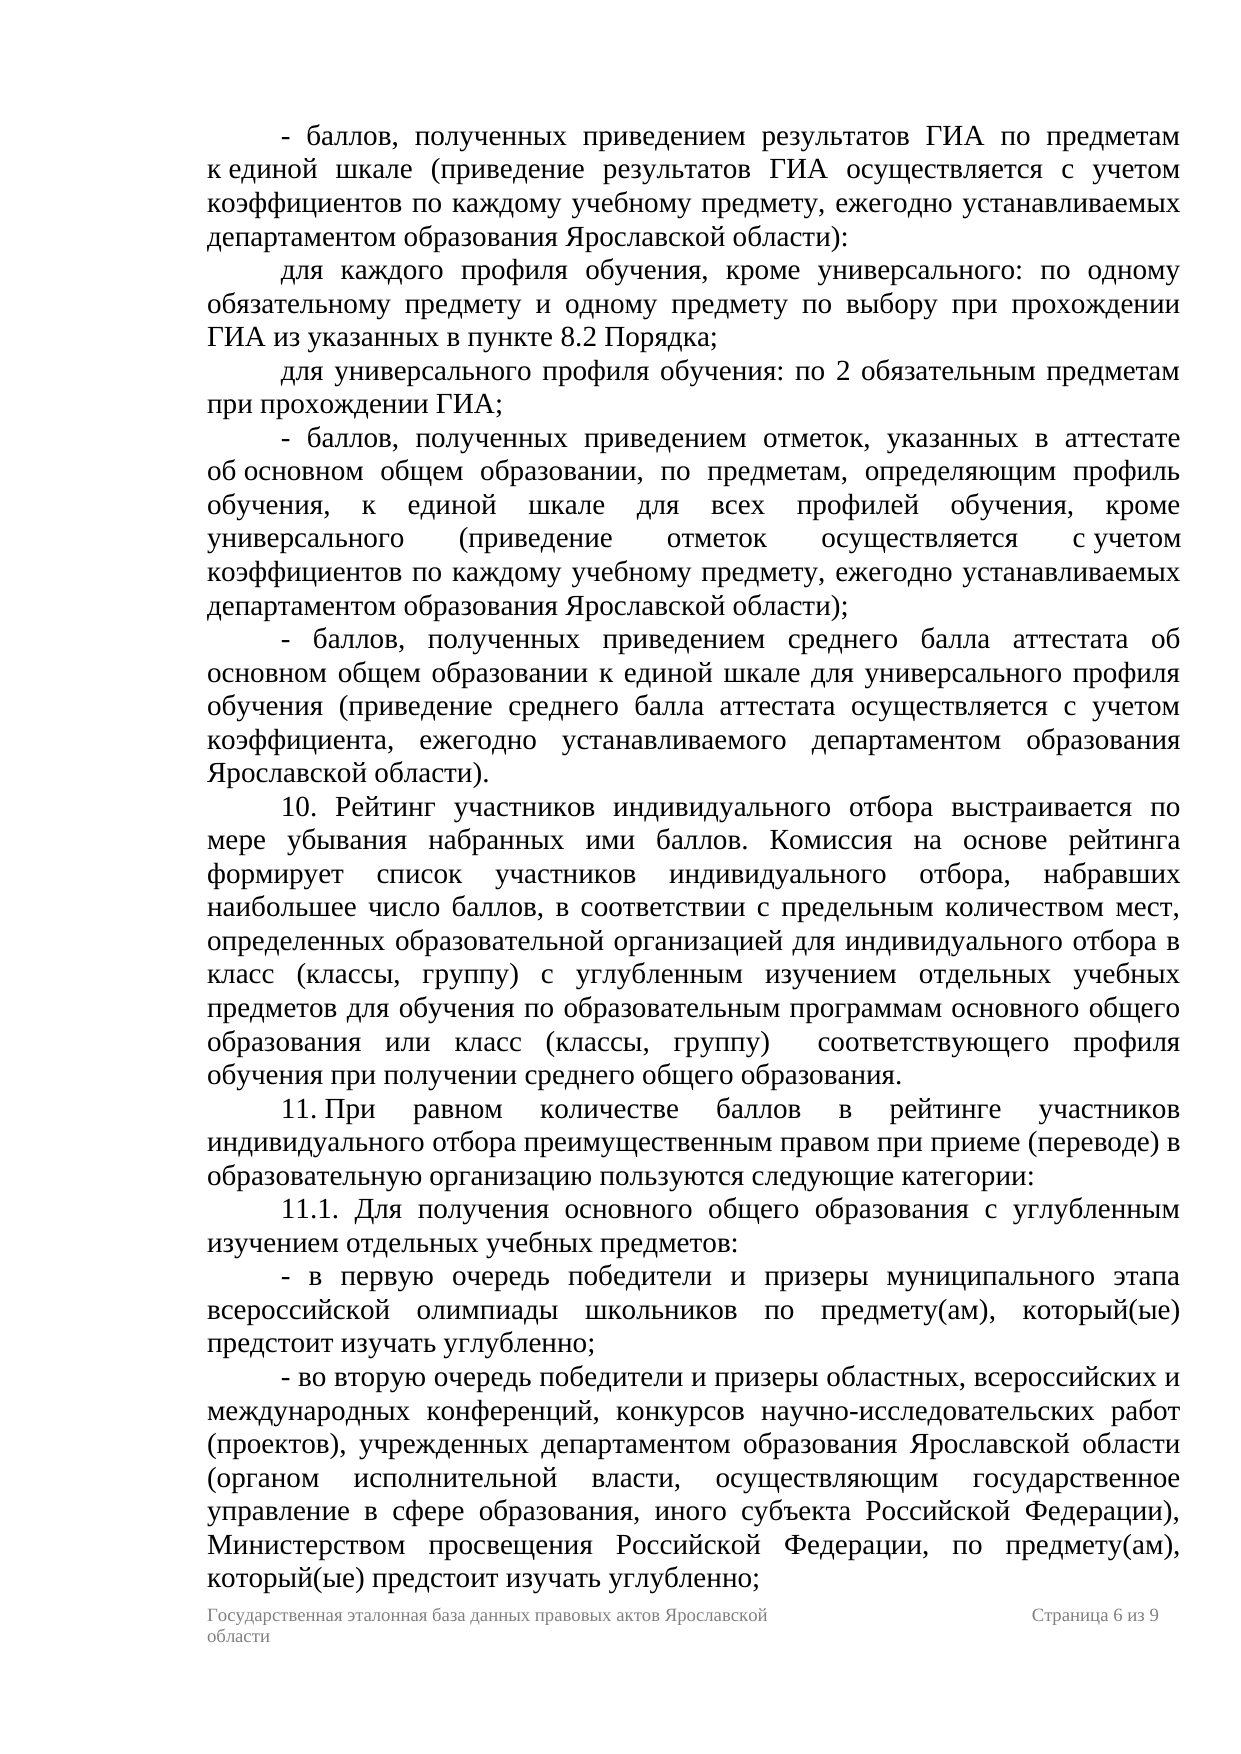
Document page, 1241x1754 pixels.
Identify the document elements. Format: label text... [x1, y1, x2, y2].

text - баллов, полученных приведением результатов ГИА по предметам к единой шкале (приведение результатов ГИА осуществляется с учетом коэффициентов по каждому учебному предмету, ежегодно устанавливаемых департаментом образования Ярославской области): [207, 118, 1181, 252]
text - баллов, полученных приведением среднего балла аттестата об основном общем образовании к единой шкале для универсального профиля обучения (приведение среднего балла аттестата осуществляется с учетом коэффициента, ежегодно устанавливаемого департаментом образования Ярославской области). [207, 621, 1181, 789]
text - баллов, полученных приведением отметок, указанных в аттестате об основном общем образовании, по предметам, определяющим профиль обучения, к единой шкале для всех профилей обучения, кроме универсального (приведение отметок осуществляется с учетом коэффициентов по каждому учебному предмету, ежегодно устанавливаемых департаментом образования Ярославской области); [207, 420, 1181, 621]
text - во вторую очередь победители и призеры областных, всероссийских и международных конференций, конкурсов научно-исследовательских работ (проектов), учрежденных департаментом образования Ярославской области (органом исполнительной власти, осуществляющим государственное управление в сфере образования, иного субъекта Российской Федерации), Министерством просвещения Российской Федерации, по предмету(ам), который(ые) предстоит изучать углубленно; [207, 1359, 1181, 1594]
text для каждого профиля обучения, кроме универсального: по одному обязательному предмету и одному предмету по выбору при прохождении ГИА из указанных в пункте 8.2 Порядка; [207, 252, 1181, 353]
text 11. При равном количестве баллов в рейтинге участников индивидуального отбора преимущественным правом при приеме (переводе) в образовательную организацию пользуются следующие категории: [207, 1091, 1181, 1191]
text 10. Рейтинг участников индивидуального отбора выстраивается по мере убывания набранных ими баллов. Комиссия на основе рейтинга формирует список участников индивидуального отбора, набравших наибольшее число баллов, в соответствии с предельным количеством мест, определенных образовательной организацией для индивидуального отбора в класс (классы, группу) с углубленным изучением отдельных учебных предметов для обучения по образовательным программам основного общего образования или класс (классы, группу) соответствующего профиля обучения при получении среднего общего образования. [207, 789, 1181, 1091]
text - в первую очередь победители и призеры муниципального этапа всероссийской олимпиады школьников по предмету(ам), который(ые) предстоит изучать углубленно; [207, 1258, 1181, 1359]
text для универсального профиля обучения: по 2 обязательным предметам при прохождении ГИА; [207, 353, 1181, 420]
text 11.1. Для получения основного общего образования с углубленным изучением отдельных учебных предметов: [207, 1191, 1181, 1258]
